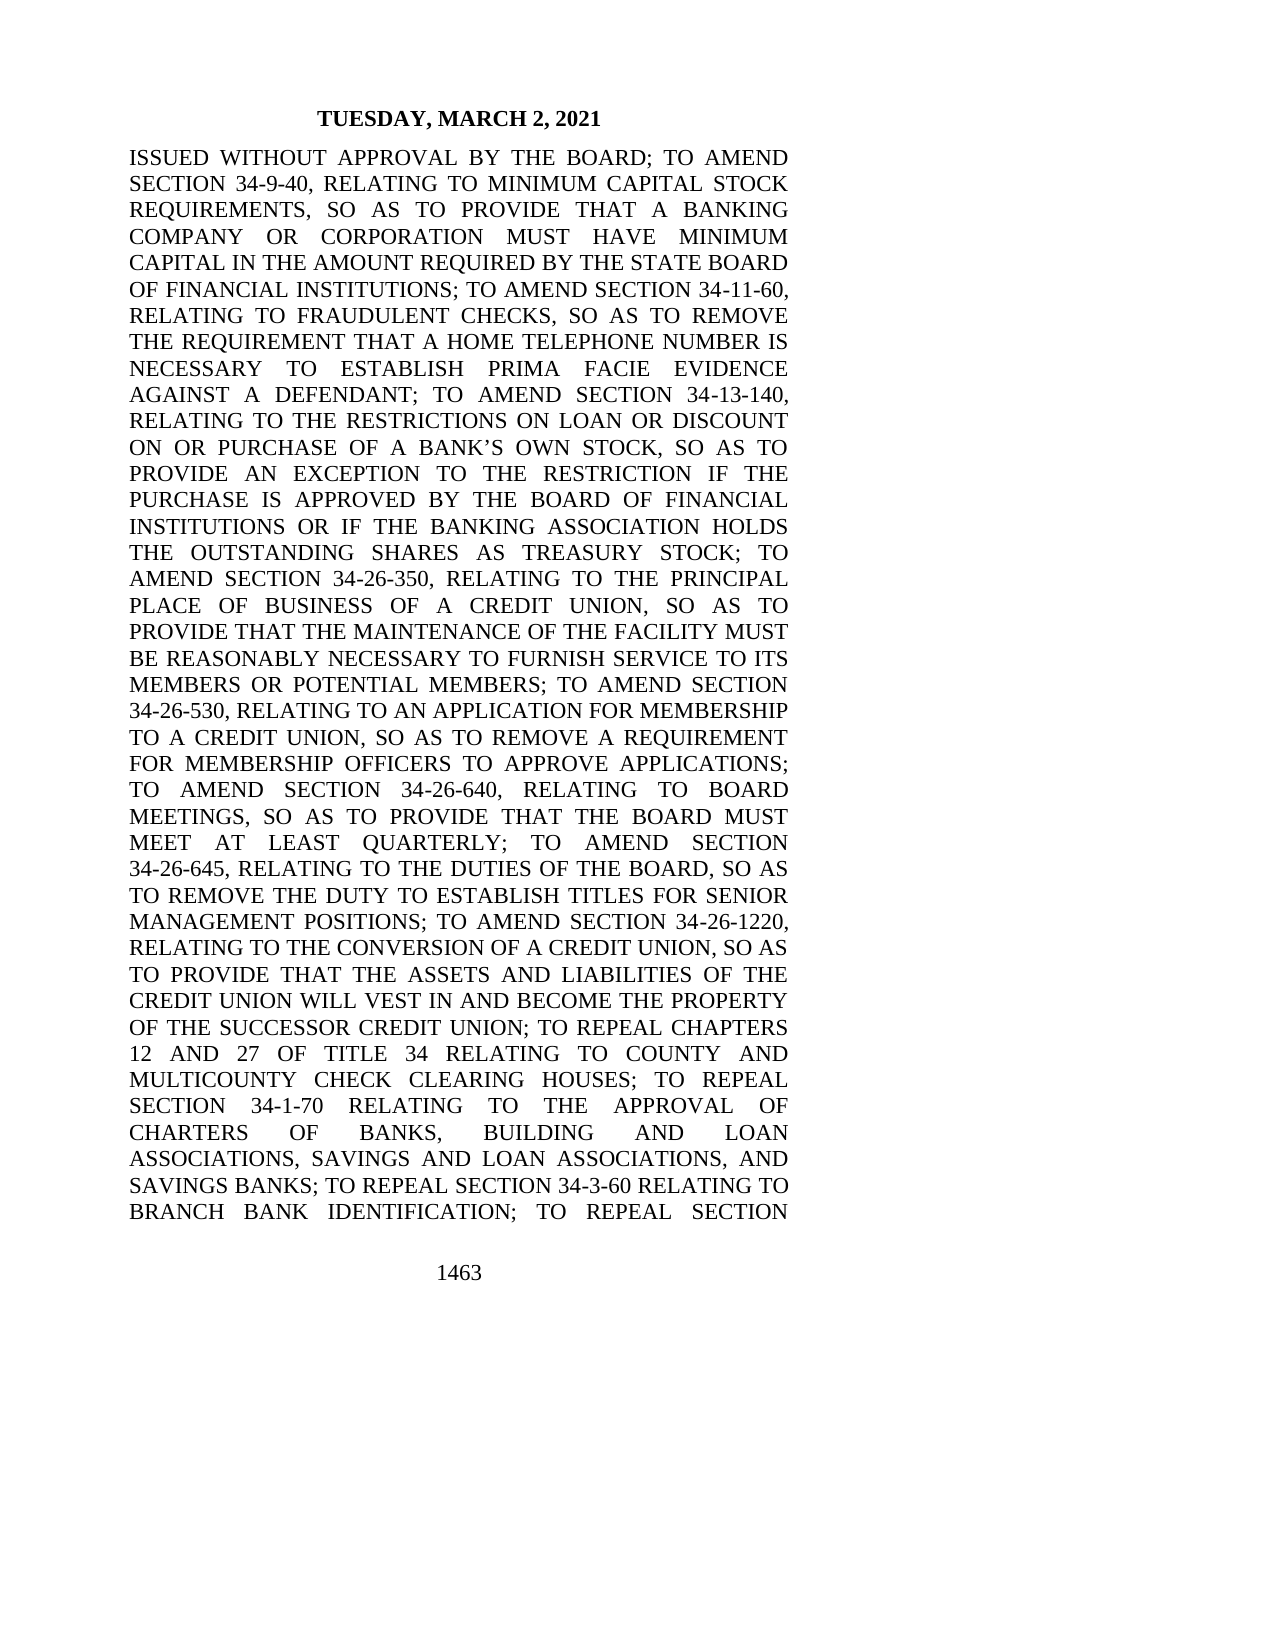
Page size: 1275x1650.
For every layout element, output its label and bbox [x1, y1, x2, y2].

text [129, 144, 789, 1224]
